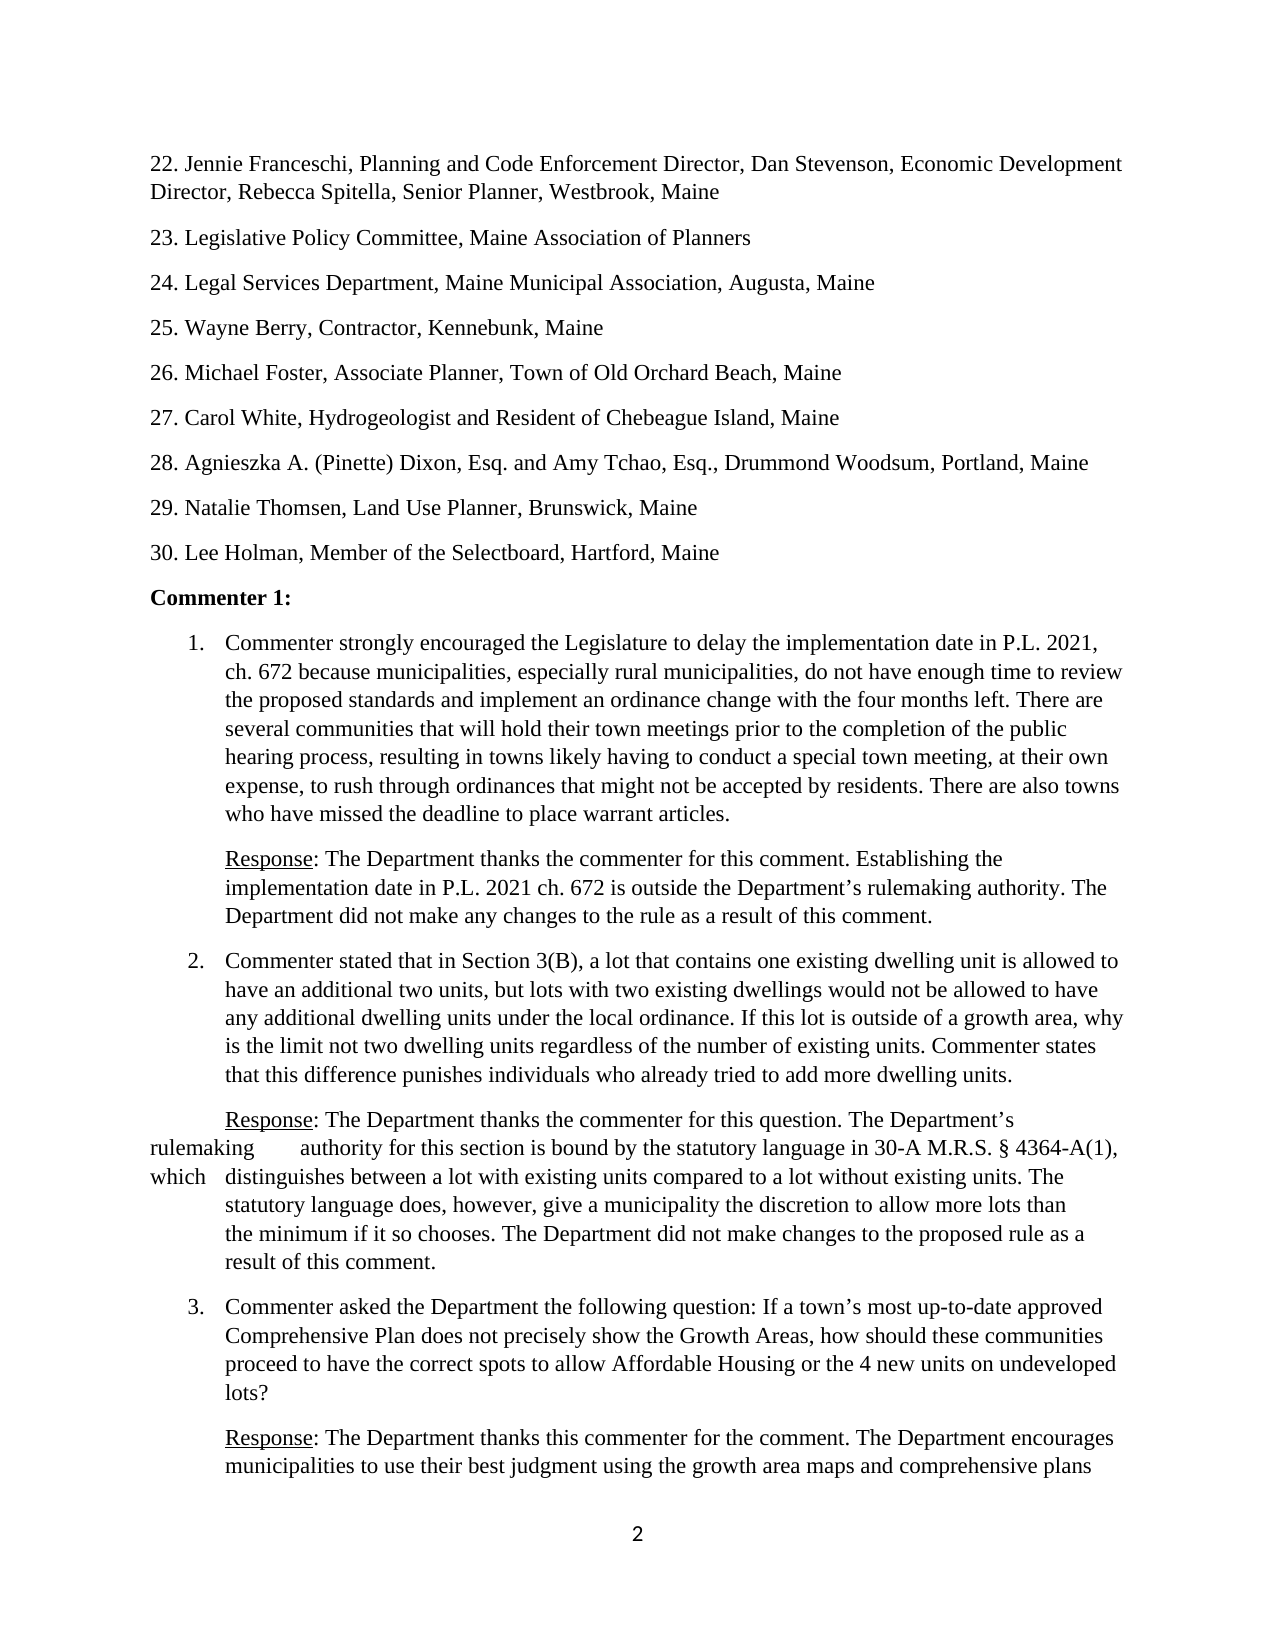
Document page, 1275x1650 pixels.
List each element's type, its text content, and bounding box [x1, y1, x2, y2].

list Commenter asked the Department the following question: If a town’s most up-to-date approved Comprehensive Plan does not precisely show the Growth Areas, how should these communities proceed to have the correct spots to allow Affordable Housing or the 4 new units on undeveloped lots? [187, 1293, 1125, 1405]
text 27. Carol White, Hydrogeologist and Resident of Chebeague Island, Maine [150, 404, 1125, 430]
text Response: The Department thanks the commenter for this question. The Department’s rulemaking authority for this section is bound by the statutory language in 30-A M.R.S. § 4364-A(1), which distinguishes between a lot with existing units compared to a lot without existing units. The statutory language does, however, give a municipality the discretion to allow more lots than the minimum if it so chooses. The Department did not make changes to the proposed rule as a result of this comment. [150, 1106, 1125, 1274]
text 26. Michael Foster, Associate Planner, Town of Old Orchard Beach, Maine [150, 359, 1125, 385]
list Commenter strongly encouraged the Legislature to delay the implementation date in P.L. 2021, ch. 672 because municipalities, especially rural municipalities, do not have enough time to review the proposed standards and implement an ordinance change with the four months left. There are several communities that will hold their town meetings prior to the completion of the public hearing process, resulting in towns likely having to conduct a special town meeting, at their own expense, to rush through ordinances that might not be accepted by residents. There are also towns who have missed the deadline to place warrant articles. [187, 629, 1125, 826]
text 25. Wayne Berry, Contractor, Kennebunk, Maine [150, 314, 1125, 340]
text 22. Jennie Franceschi, Planning and Code Enforcement Director, Dan Stevenson, Economic Development Director, Rebecca Spitella, Senior Planner, Westbrook, Maine [150, 150, 1125, 205]
list Commenter stated that in Section 3(B), a lot that contains one existing dwelling unit is allowed to have an additional two units, but lots with two existing dwellings would not be allowed to have any additional dwelling units under the local ordinance. If this lot is outside of a growth area, why is the limit not two dwelling units regardless of the number of existing units. Commenter states that this difference punishes individuals who already tried to add more dwelling units. [187, 947, 1125, 1087]
text 24. Legal Services Department, Maine Municipal Association, Augusta, Maine [150, 269, 1125, 295]
text 30. Lee Holman, Member of the Selectboard, Hartford, Maine [150, 539, 1125, 566]
text Commenter 1: [150, 584, 1125, 611]
text 28. Agnieszka A. (Pinette) Dixon, Esq. and Amy Tchao, Esq., Drummond Woodsum, Portland, Maine [150, 449, 1125, 475]
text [150, 1424, 1125, 1478]
text 23. Legislative Policy Committee, Maine Association of Planners [150, 223, 1125, 250]
text 29. Natalie Thomsen, Land Use Planner, Brunswick, Maine [150, 494, 1125, 521]
text Response: The Department thanks the commenter for this comment. Establishing the implementation date in P.L. 2021 ch. 672 is outside the Department’s rulemaking authority. The Department did not make any changes to the rule as a result of this comment. [150, 845, 1125, 928]
